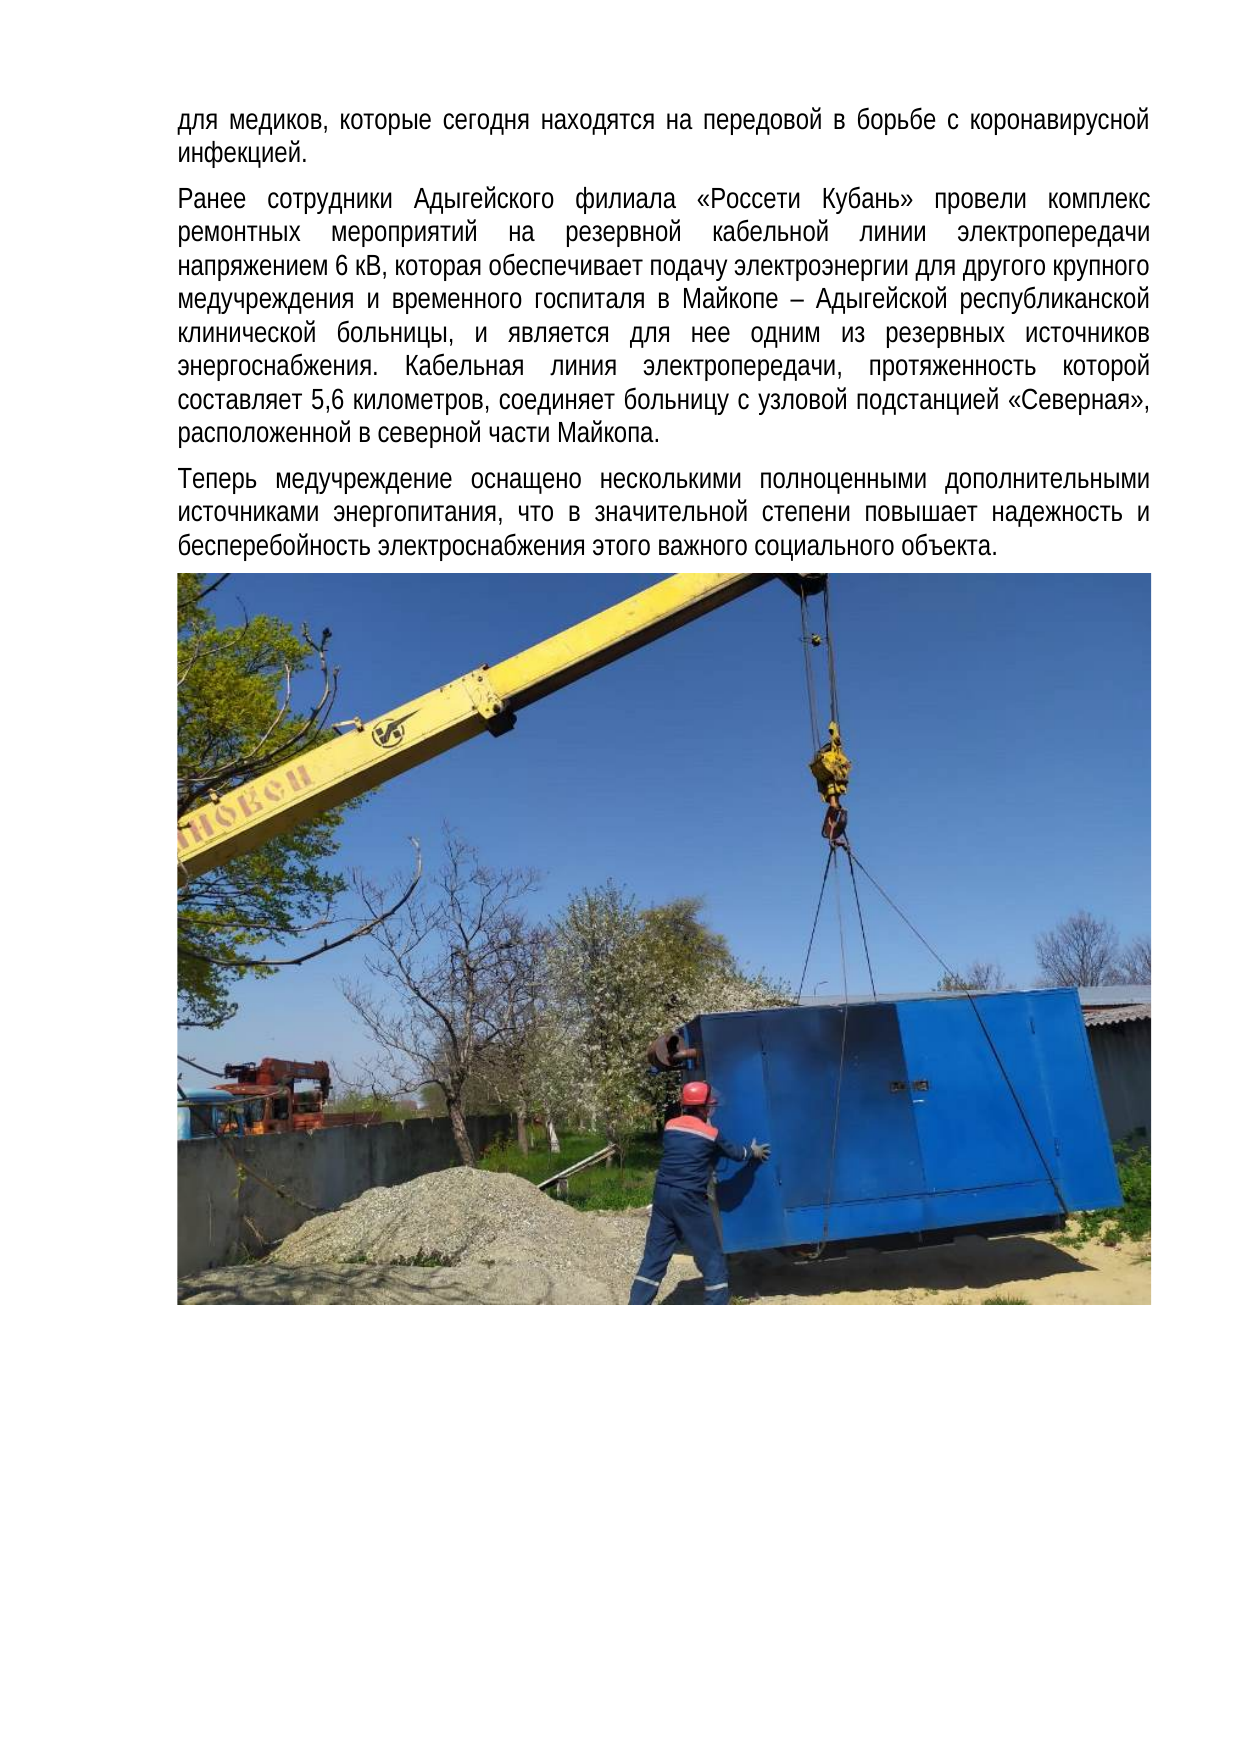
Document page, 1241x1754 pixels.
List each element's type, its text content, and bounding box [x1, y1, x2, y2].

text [177, 102, 1152, 169]
picture [177, 573, 1152, 1305]
text Ранее сотрудники Адыгейского филиала «Россети Кубань» провели комплекс ремонтных мероприятий на резервной кабельной линии электропередачи напряжением 6 кВ, которая обеспечивает подачу электроэнергии для другого крупного медучреждения и временного госпиталя в Майкопе – Адыгейской республиканской клинической больницы, и является для нее одним из резервных источников энергоснабжения. Кабельная линия электропередачи, протяженность которой составляет 5,6 километров, соединяет больницу с узловой подстанцией «Северная», расположенной в северной части Майкопа. [177, 181, 1152, 449]
text Теперь медучреждение оснащено несколькими полноценными дополнительными источниками энергопитания, что в значительной степени повышает надежность и бесперебойность электроснабжения этого важного социального объекта. [177, 461, 1152, 561]
